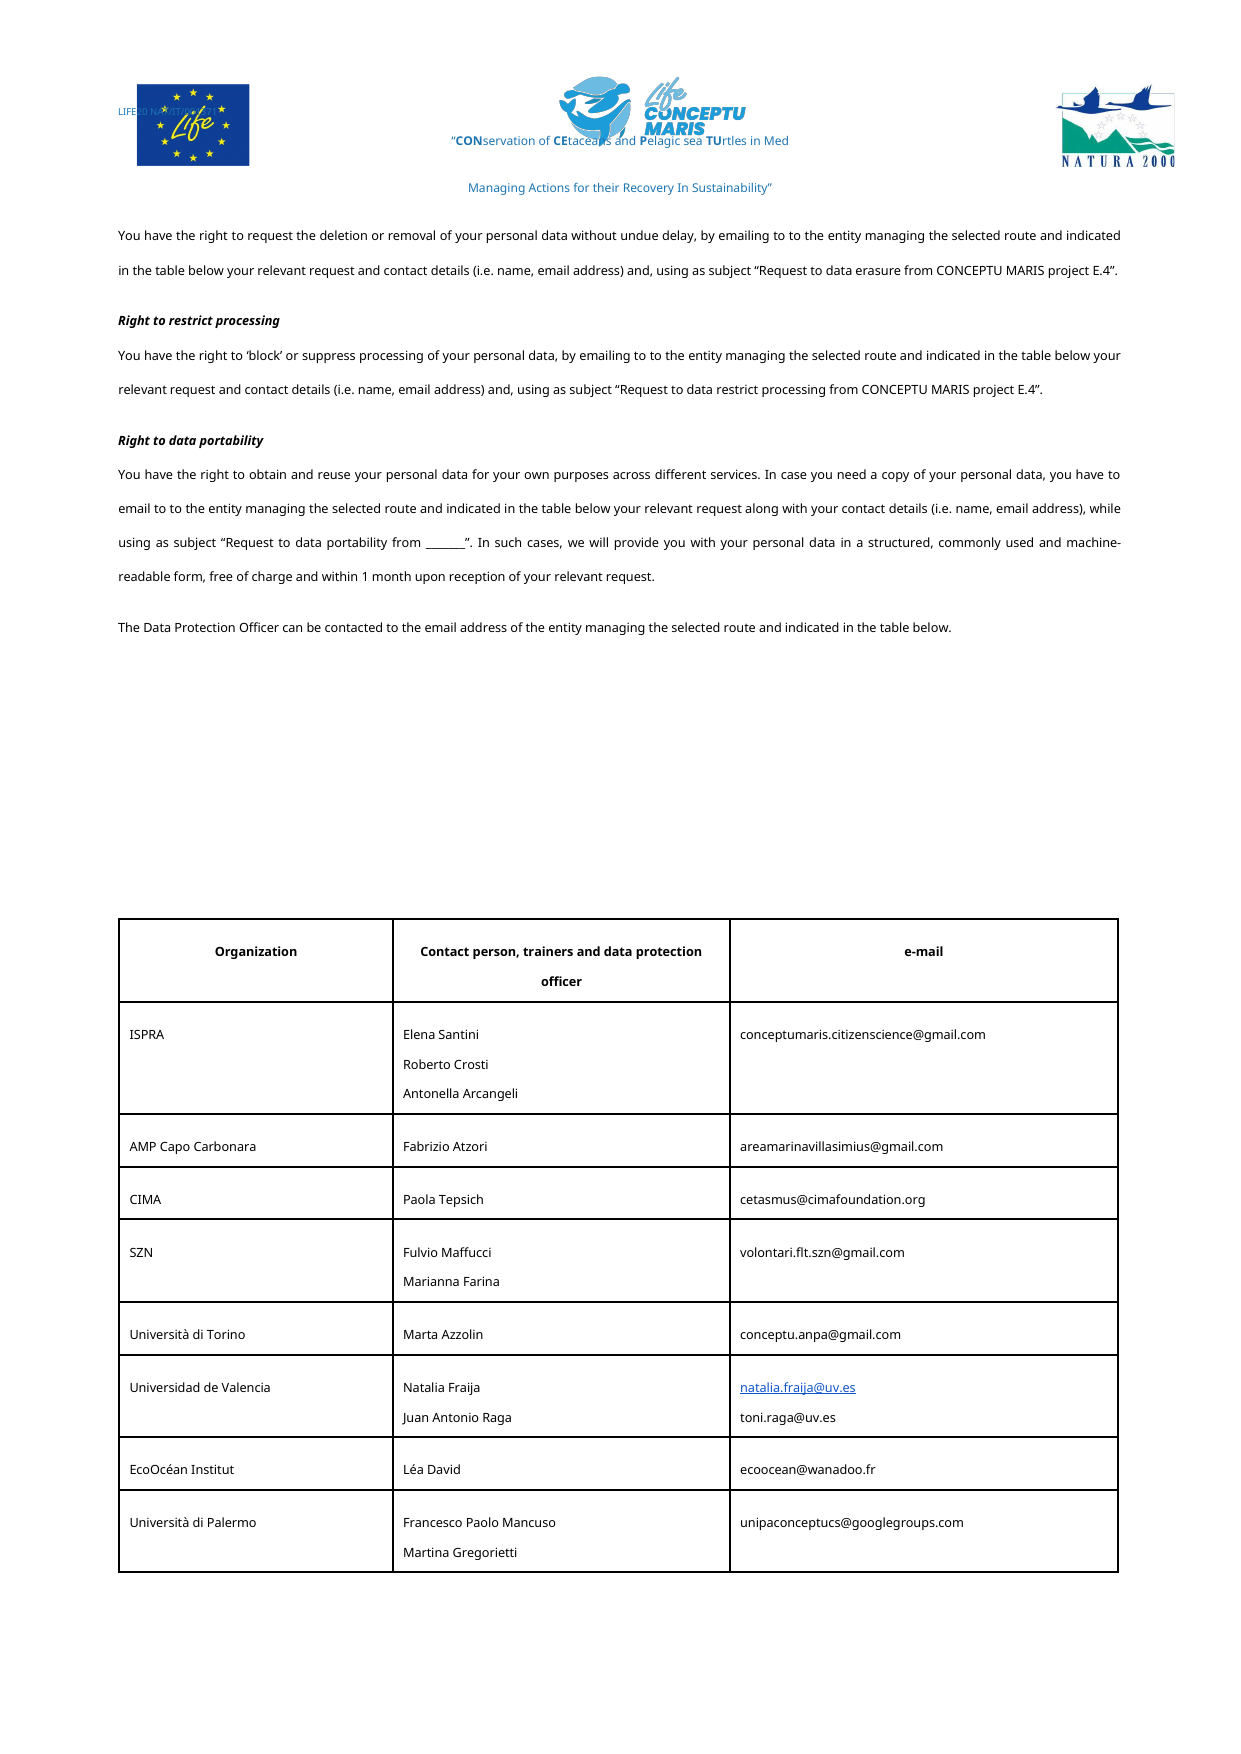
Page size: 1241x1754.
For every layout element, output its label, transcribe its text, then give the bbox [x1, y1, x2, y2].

text You have the right to ‘block’ or suppress processing of your personal data, by emailing to to the entity managing the selected route and indicated in the table below your relevant request and contact details (i.e. name, email address) and, using as subject “Request to data restrict processing from CONCEPTU MARIS project E.4”. [118, 334, 1122, 398]
text The Data Protection Officer can be contacted to the email address of the entity managing the selected route and indicated in the table below. [118, 606, 1122, 636]
table_cell Elena Santini Roberto Crosti Antonella Arcangeli [394, 1003, 729, 1113]
table_cell natalia.fraija@uv.es toni.raga@uv.es [731, 1356, 1117, 1436]
picture [1055, 84, 1175, 167]
picture [549, 39, 756, 185]
table_cell conceptumaris.citizenscience@gmail.com [731, 1003, 1117, 1113]
table_header Organization [120, 920, 392, 1001]
table_cell Léa David [394, 1438, 729, 1489]
table_cell ISPRA [120, 1003, 392, 1113]
table_cell Francesco Paolo Mancuso Martina Gregorietti [394, 1491, 729, 1571]
table_cell Paola Tepsich [394, 1168, 729, 1218]
table_cell Fabrizio Atzori [394, 1115, 729, 1166]
text You have the right to obtain and reuse your personal data for your own purposes across different services. In case you need a copy of your personal data, you have to email to to the entity managing the selected route and indicated in the table below your relevant request along with your contact details (i.e. name, email address), while using as subject “Request to data portability from _______”. In such cases, we will provide you with your personal data in a structured, commonly used and machine-readable form, free of charge and within 1 month upon reception of your relevant request. [118, 453, 1122, 585]
text You have the right to request the deletion or removal of your personal data without undue delay, by emailing to to the entity managing the selected route and indicated in the table below your relevant request and contact details (i.e. name, email address) and, using as subject “Request to data erasure from CONCEPTU MARIS project E.4”. [118, 214, 1122, 278]
table_cell ecoocean@wanadoo.fr [731, 1438, 1117, 1489]
table_cell AMP Capo Carbonara [120, 1115, 392, 1166]
table_cell volontari.flt.szn@gmail.com [731, 1220, 1117, 1301]
table_cell Marta Azzolin [394, 1303, 729, 1353]
table_cell conceptu.anpa@gmail.com [731, 1303, 1117, 1353]
table_cell cetasmus@cimafoundation.org [731, 1168, 1117, 1218]
table_cell CIMA [120, 1168, 392, 1218]
table_cell areamarinavillasimius@gmail.com [731, 1115, 1117, 1166]
table_cell unipaconceptucs@googlegroups.com [731, 1491, 1117, 1571]
table_cell Fulvio Maffucci Marianna Farina [394, 1220, 729, 1301]
table_cell Università di Palermo [120, 1491, 392, 1571]
text Right to data portability [118, 419, 1122, 448]
table_cell Universidad de Valencia [120, 1356, 392, 1436]
table_cell Università di Torino [120, 1303, 392, 1353]
table_cell EcoOcéan Institut [120, 1438, 392, 1489]
text Right to restrict processing [118, 299, 1122, 329]
table_cell SZN [120, 1220, 392, 1301]
table_header Contact person, trainers and data protection officer [394, 920, 729, 1001]
table_cell Natalia Fraija Juan Antonio Raga [394, 1356, 729, 1436]
table_header e-mail [731, 920, 1117, 1001]
picture [136, 84, 250, 166]
